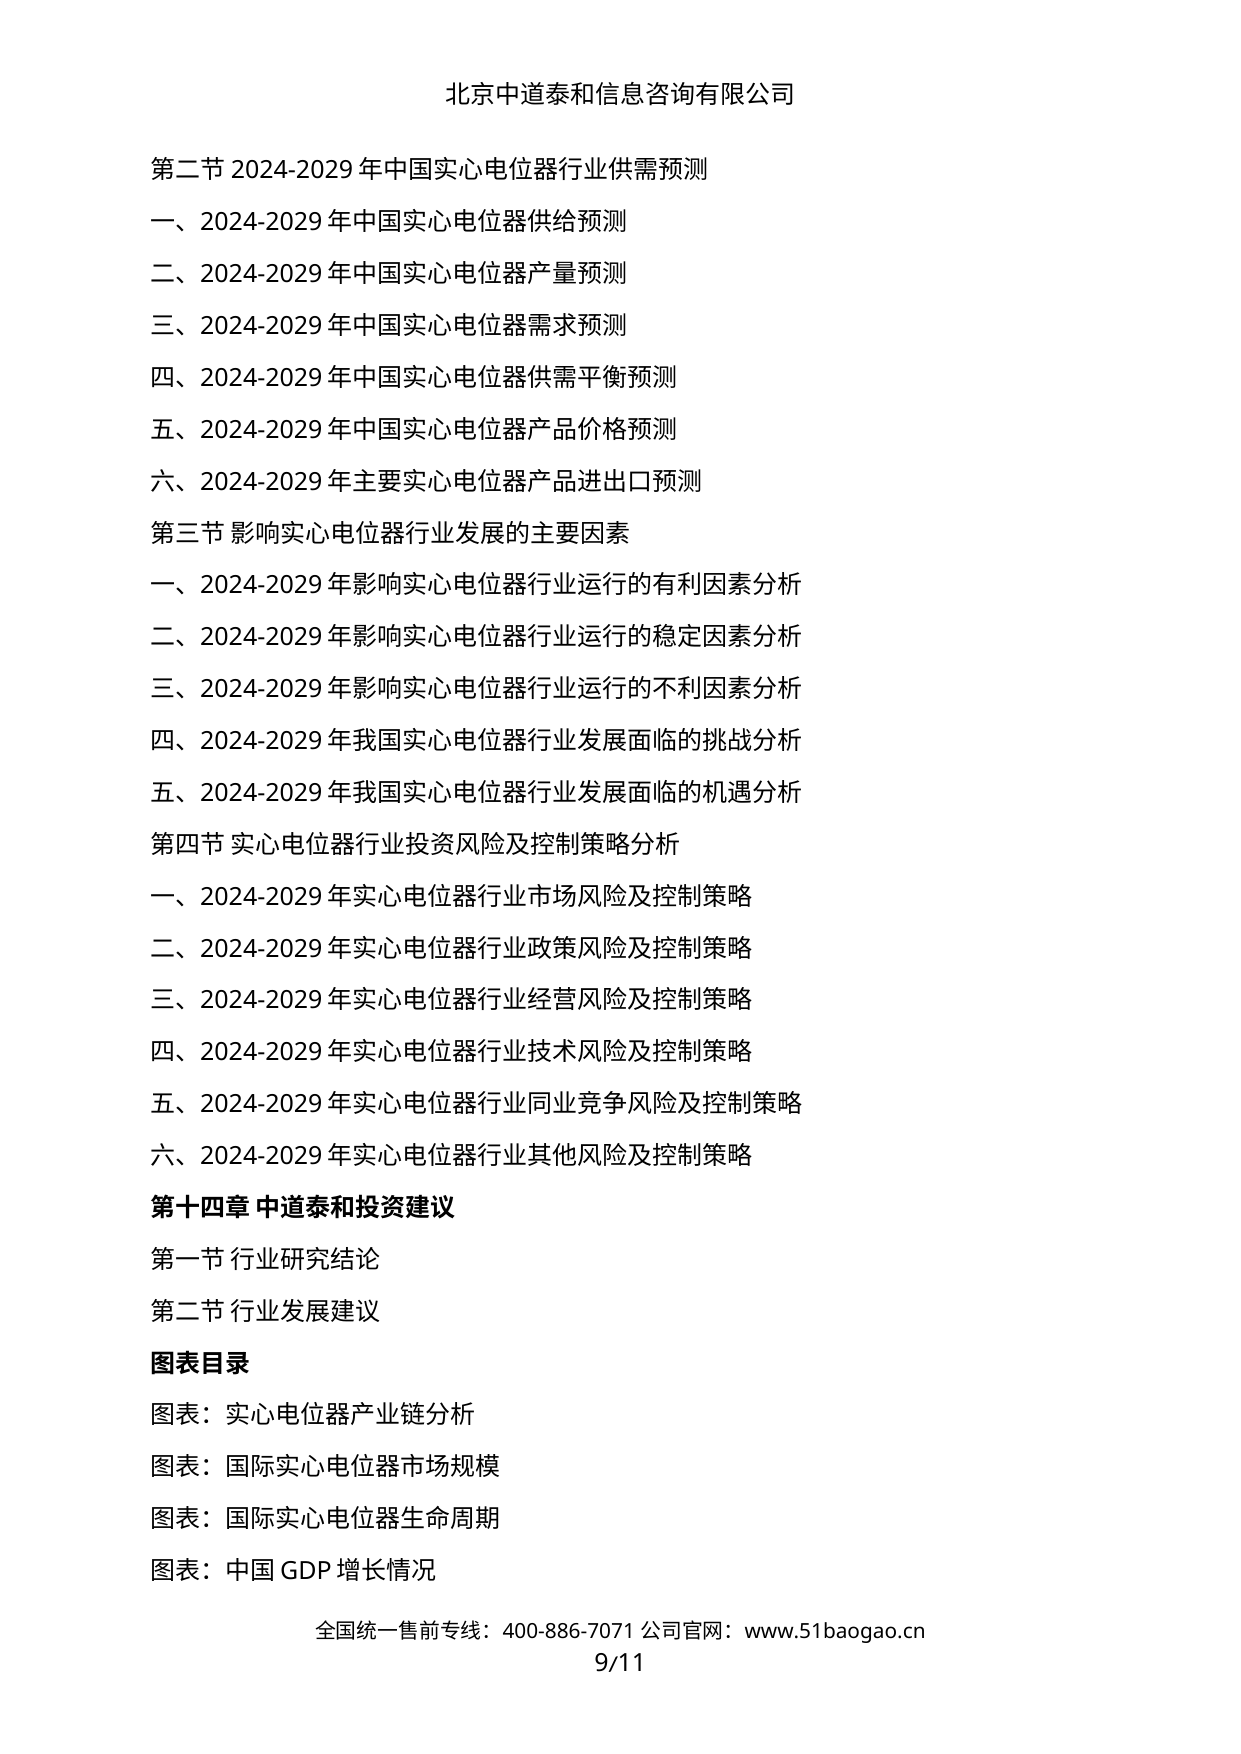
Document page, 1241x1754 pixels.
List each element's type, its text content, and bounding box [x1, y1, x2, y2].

text 四、2024-2029年实心电位器行业技术风险及控制策略 [150, 1032, 1090, 1068]
text 第四节 实心电位器行业投资风险及控制策略分析 [150, 824, 1090, 861]
text 第二节 2024-2029年中国实心电位器行业供需预测 [150, 150, 1090, 186]
text 三、2024-2029年实心电位器行业经营风险及控制策略 [150, 980, 1090, 1016]
text 图表：国际实心电位器市场规模 [150, 1447, 1090, 1483]
text 六、2024-2029年实心电位器行业其他风险及控制策略 [150, 1136, 1090, 1172]
text 二、2024-2029年影响实心电位器行业运行的稳定因素分析 [150, 617, 1090, 653]
text 图表：国际实心电位器生命周期 [150, 1499, 1090, 1535]
text 五、2024-2029年我国实心电位器行业发展面临的机遇分析 [150, 772, 1090, 809]
text 二、2024-2029年中国实心电位器产量预测 [150, 254, 1090, 290]
text 一、2024-2029年影响实心电位器行业运行的有利因素分析 [150, 565, 1090, 601]
text 三、2024-2029年中国实心电位器需求预测 [150, 306, 1090, 342]
text 一、2024-2029年实心电位器行业市场风险及控制策略 [150, 876, 1090, 912]
text 第二节 行业发展建议 [150, 1291, 1090, 1327]
text 四、2024-2029年我国实心电位器行业发展面临的挑战分析 [150, 721, 1090, 757]
text 六、2024-2029年主要实心电位器产品进出口预测 [150, 461, 1090, 497]
text 第一节 行业研究结论 [150, 1239, 1090, 1276]
text 第十四章 中道泰和投资建议 [150, 1187, 1090, 1224]
text 一、2024-2029年中国实心电位器供给预测 [150, 202, 1090, 238]
text 五、2024-2029年中国实心电位器产品价格预测 [150, 409, 1090, 446]
text 三、2024-2029年影响实心电位器行业运行的不利因素分析 [150, 669, 1090, 705]
text 五、2024-2029年实心电位器行业同业竞争风险及控制策略 [150, 1084, 1090, 1120]
text 图表：中国GDP增长情况 [150, 1551, 1090, 1587]
text 二、2024-2029年实心电位器行业政策风险及控制策略 [150, 928, 1090, 964]
text 四、2024-2029年中国实心电位器供需平衡预测 [150, 357, 1090, 394]
text 图表目录 [150, 1343, 1090, 1379]
text 图表：实心电位器产业链分析 [150, 1395, 1090, 1431]
text 第三节 影响实心电位器行业发展的主要因素 [150, 513, 1090, 549]
